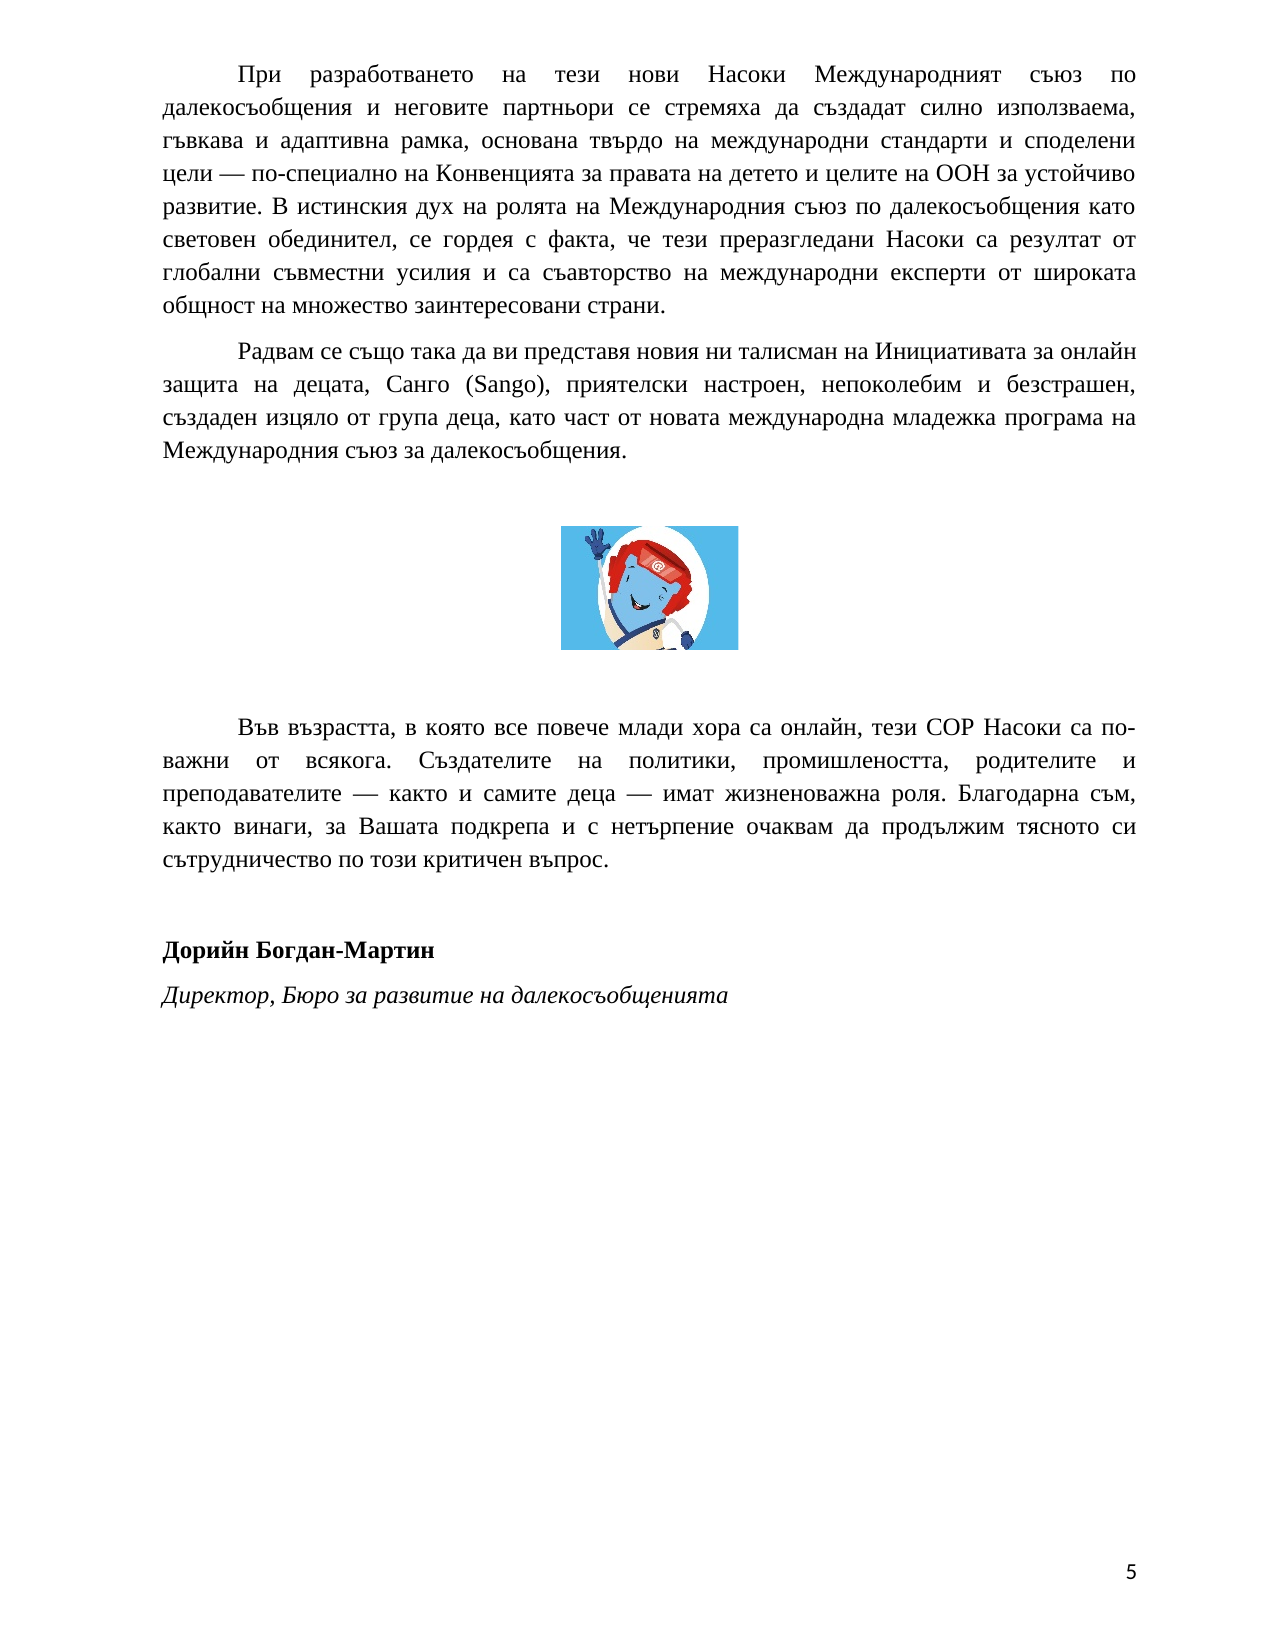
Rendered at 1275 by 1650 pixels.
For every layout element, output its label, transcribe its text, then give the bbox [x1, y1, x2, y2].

text Във възрастта, в която все повече млади хора са онлайн, тези СОР Насоки са по-важни от всякога. Създателите на политики, промишлеността, родителите и преподавателите — както и самите деца — имат жизненоважна роля. Благодарна съм, както винаги, за Вашата подкрепа и с нетърпение очаквам да продължим тясното си сътрудничество по този критичен въпрос. [162, 712, 1137, 873]
text При разработването на тези нови Насоки Международният съюз по далекосъобщения и неговите партньори се стремяха да създадат силно използваема, гъвкава и адаптивна рамка, основана твърдо на международни стандарти и споделени цели — по-специално на Конвенцията за правата на детето и целите на ООН за устойчиво развитие. В истинския дух на ролята на Международния съюз по далекосъобщения като световен обединител, се гордея с факта, че тези преразгледани Насоки са резултат от глобални съвместни усилия и са съавторство на международни експерти от широката общност на множество заинтересовани страни. [162, 59, 1137, 319]
text Директор, Бюро за развитие на далекосъобщенията [162, 980, 1137, 1009]
picture [561, 526, 739, 650]
text Радвам се също така да ви представя новия ни талисман на Инициативата за онлайн защита на децата, Санго (Sango), приятелски настроен, непоколебим и безстрашен, създаден изцяло от група деца, като част от новата международна младежка програма на Международния съюз за далекосъобщения. [162, 336, 1137, 464]
text Дорийн Богдан-Мартин [162, 935, 1137, 964]
